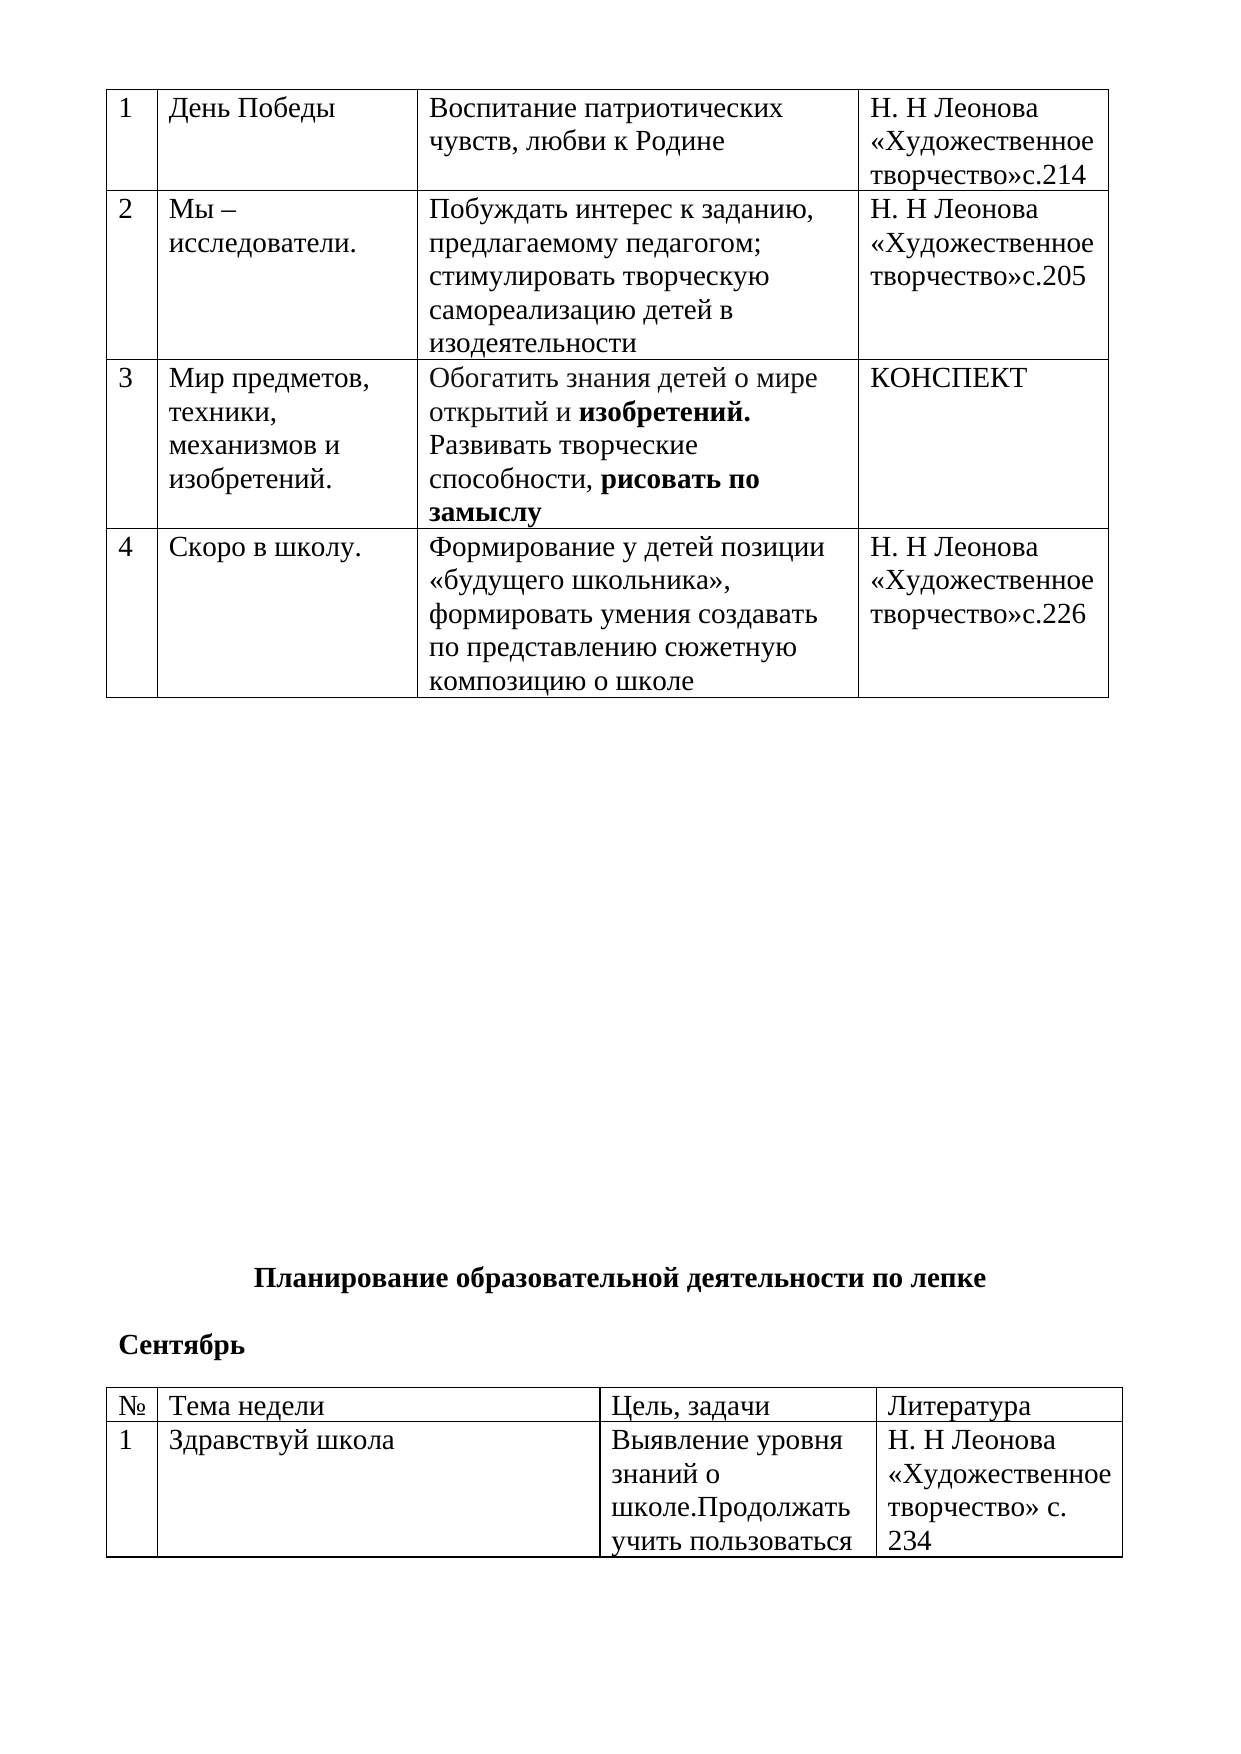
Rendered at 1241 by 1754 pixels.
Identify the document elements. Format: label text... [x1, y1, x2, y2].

list Планирование образовательной деятельности по лепке [118, 1260, 1122, 1294]
table_header № [107, 1388, 157, 1421]
text Сентябрь [118, 1327, 1122, 1361]
table_cell Обогатить знания детей о мире открытий и изобретений. Развивать творческие способности, рисовать по замыслу [418, 360, 858, 528]
table_cell День Победы [158, 90, 417, 190]
table_cell КОНСПЕКТ [859, 360, 1108, 528]
table_cell 4 [107, 529, 157, 697]
table_header Цель, задачи [601, 1388, 876, 1421]
table_cell Скоро в школу. [158, 529, 417, 697]
table_cell Формирование у детей позиции «будущего школьника», формировать умения создавать по представлению сюжетную композицию о школе [418, 529, 858, 697]
table_cell Побуждать интерес к заданию, предлагаемому педагогом; стимулировать творческую самореализацию детей в изодеятельности [418, 191, 858, 359]
table_cell 3 [107, 360, 157, 528]
table_cell Мир предметов, техники, механизмов и изобретений. [158, 360, 417, 528]
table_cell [877, 1422, 1122, 1556]
table_cell Н. Н Леонова «Художественное творчество»с.226 [859, 529, 1108, 697]
table_cell Н. Н Леонова «Художественное творчество»с.205 [859, 191, 1108, 359]
table_cell 1 [107, 1422, 157, 1556]
table_header Тема недели [158, 1388, 599, 1421]
table_cell Воспитание патриотических чувств, любви к Родине [418, 90, 858, 190]
table_cell Здравствуй школа [158, 1422, 599, 1556]
table_cell 1 [107, 90, 157, 190]
table_cell Н. Н Леонова «Художественное творчество»с.214 [859, 90, 1108, 190]
table_cell 2 [107, 191, 157, 359]
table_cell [601, 1422, 876, 1556]
table_cell Мы – исследователи. [158, 191, 417, 359]
table_header Литература [877, 1388, 1122, 1421]
